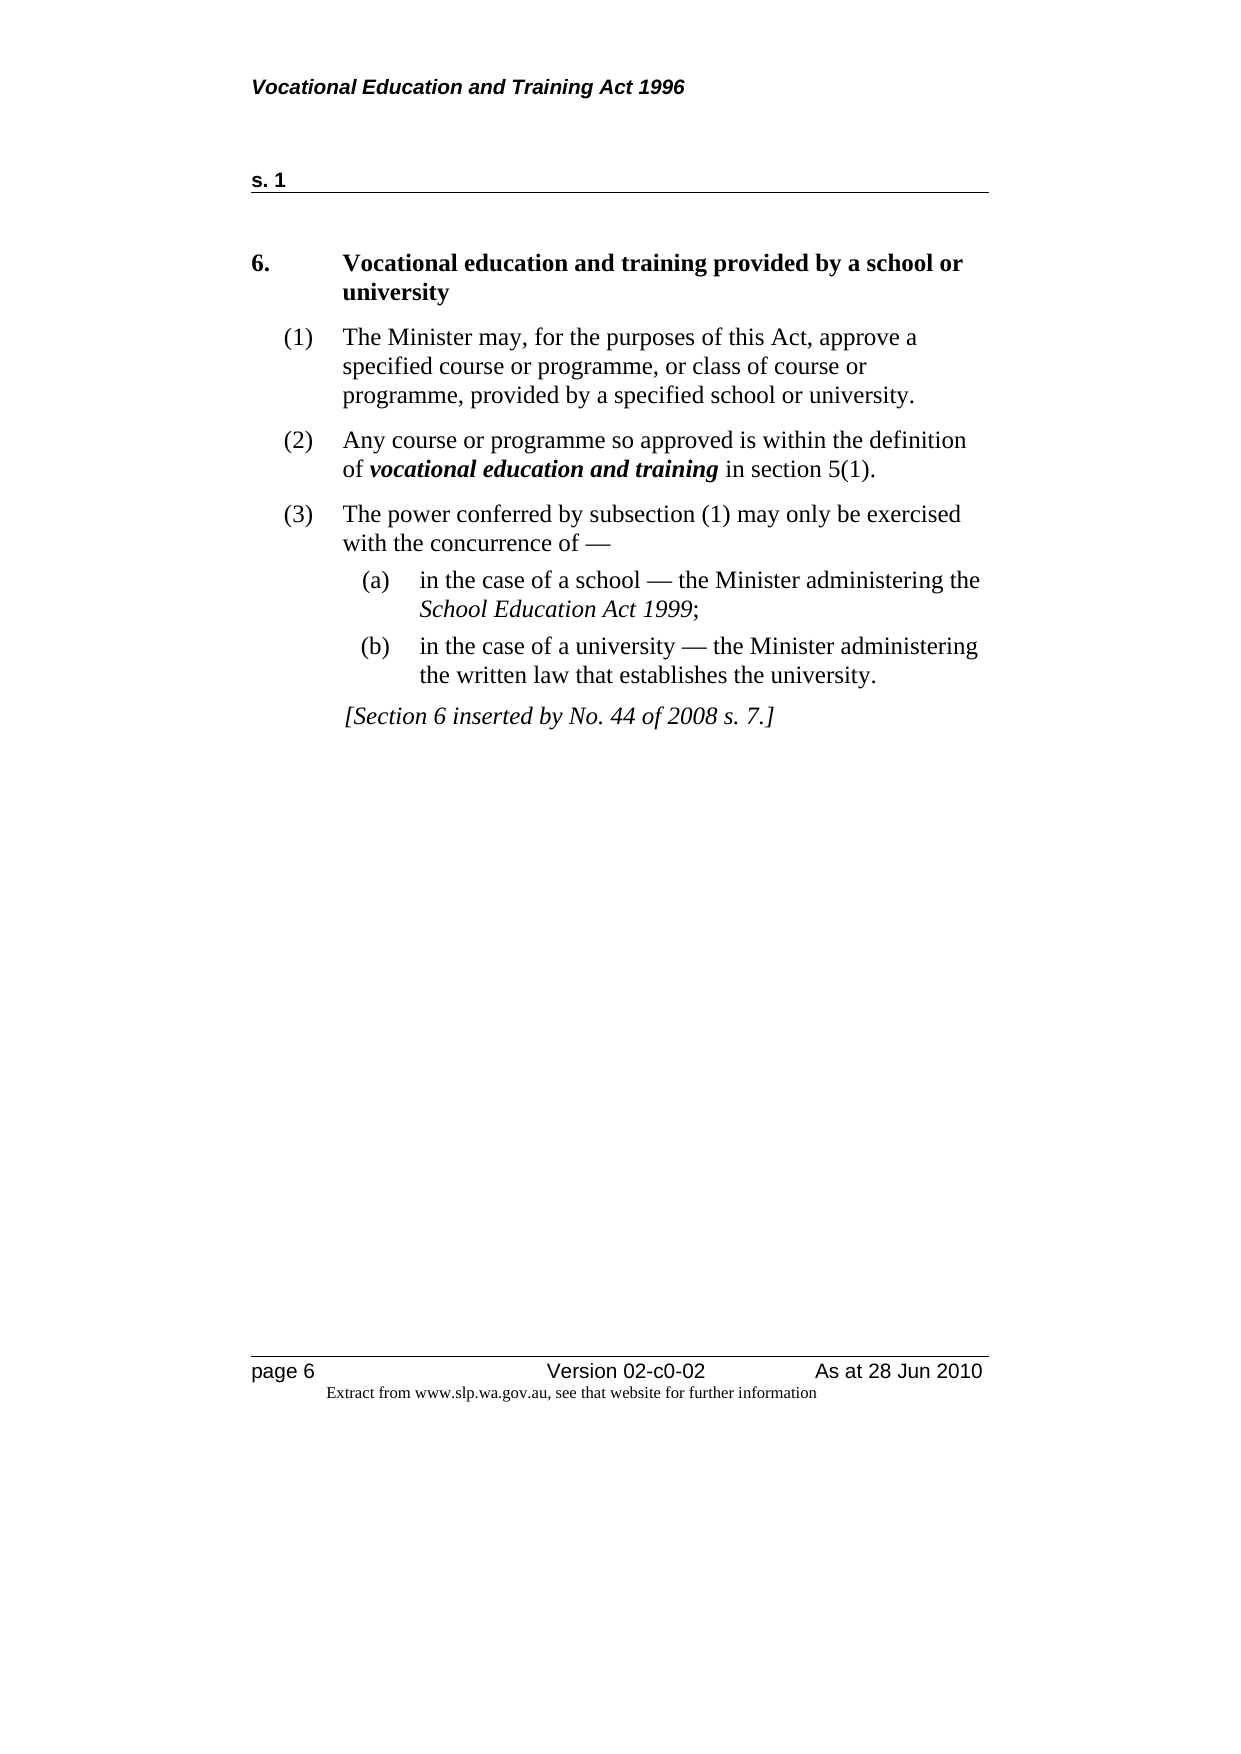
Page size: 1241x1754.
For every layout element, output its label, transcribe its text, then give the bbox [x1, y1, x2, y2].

text (2) Any course or programme so approved is within the definition of vocational education and training in section 5(1). [251, 425, 989, 483]
text (3) The power conferred by subsection (1) may only be exercised with the concurrence of — [251, 499, 989, 557]
text [Section 6 inserted by No. 44 of 2008 s. 7.] [251, 701, 989, 730]
text (1) The Minister may, for the purposes of this Act, approve a specified course or programme, or class of course or programme, provided by a specified school or university. [251, 322, 989, 408]
subtitle 6. Vocational education and training provided by a school or university [251, 248, 989, 306]
text (a) in the case of a school — the Minister administering the School Education Act 1999; [251, 565, 989, 623]
text (b) in the case of a university — the Minister administering the written law that establishes the university. [251, 631, 989, 688]
